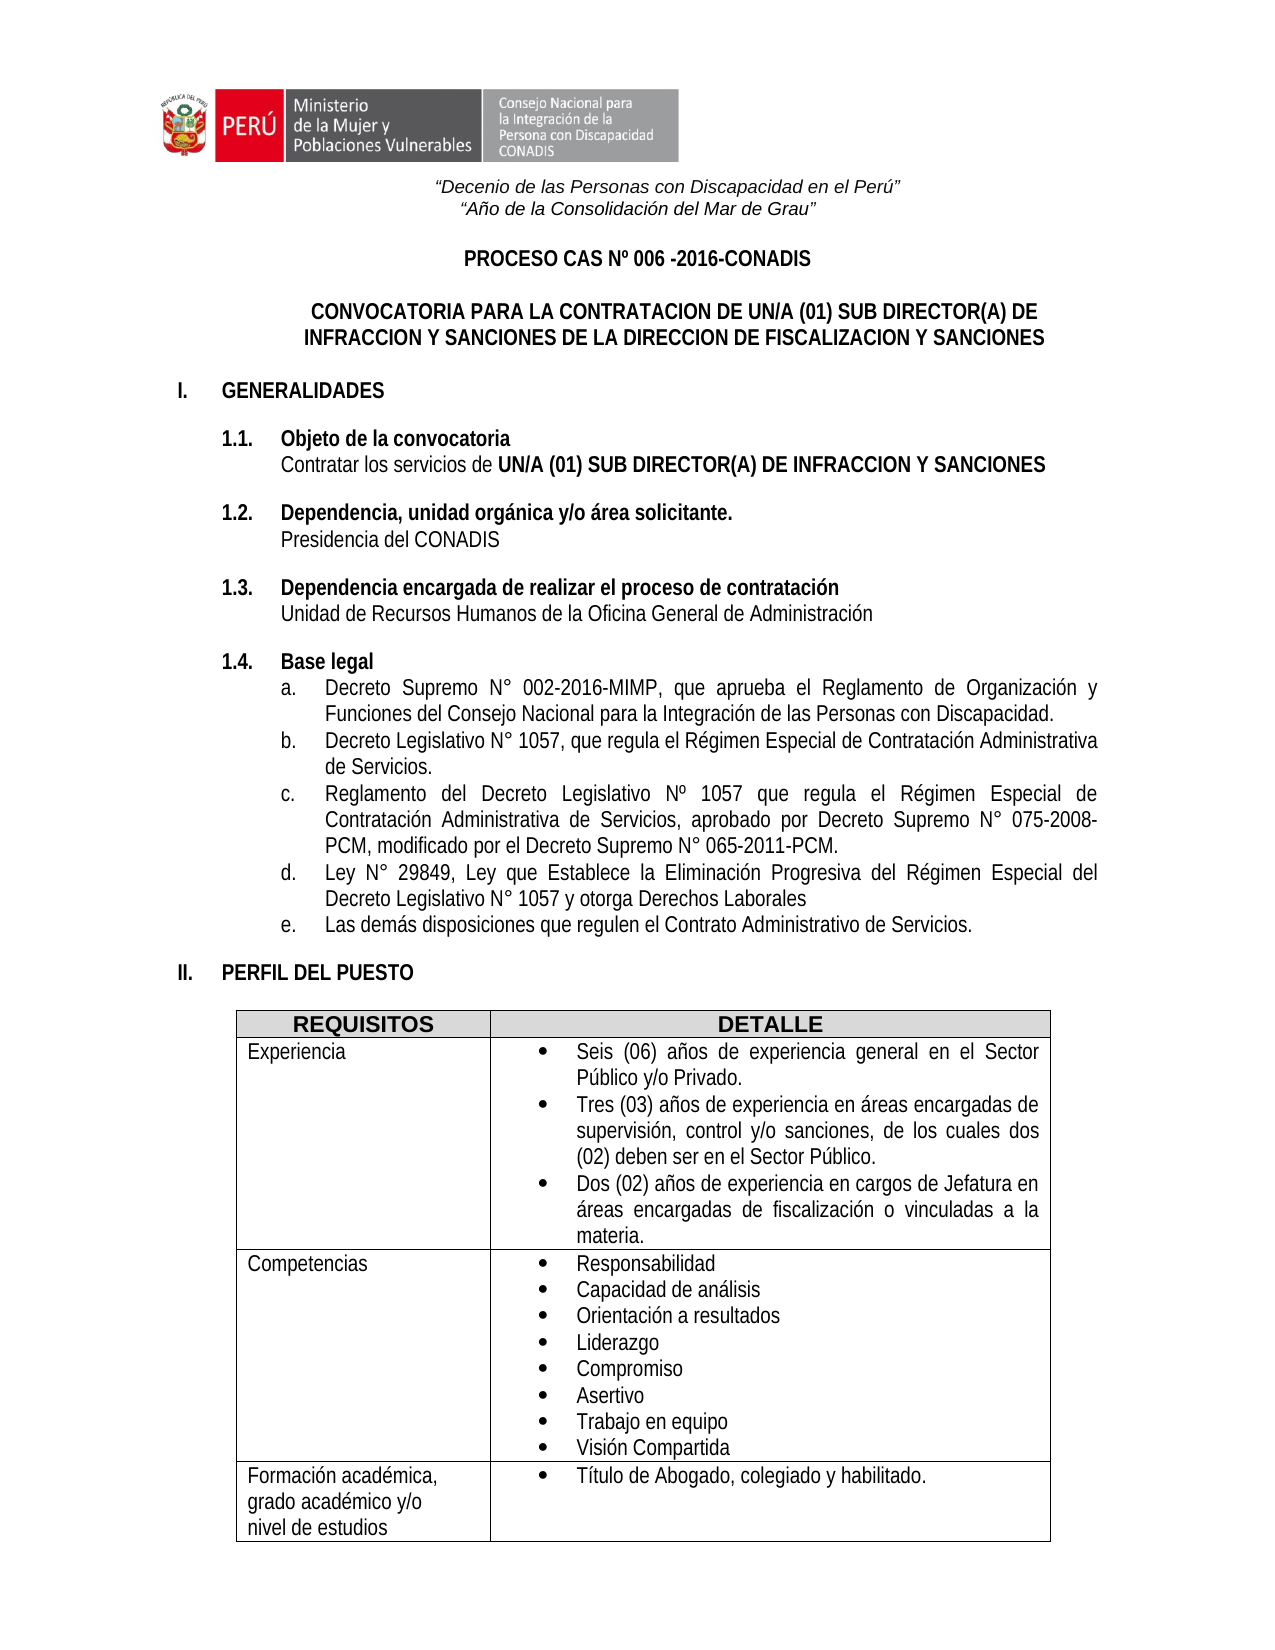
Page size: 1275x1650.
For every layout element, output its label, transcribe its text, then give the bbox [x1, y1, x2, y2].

list GENERALIDADES [177, 377, 1098, 403]
text PROCESO CAS Nº 006 -2016-CONADIS [177, 245, 1098, 272]
table_cell Formación académica, grado académico y/o nivel de estudios [237, 1462, 490, 1541]
table_cell Seis (06) años de experiencia general en el Sector Público y/o Privado. Tres (03) años de experiencia en áreas encargadas de supervisión, control y/o sanciones, de los cuales dos (02) deben ser en el Sector Público. Dos (02) años de experiencia en cargos de Jefatura en áreas encargadas de fiscalización o vinculadas a la materia. [491, 1038, 1050, 1249]
text Presidencia del CONADIS [207, 526, 1098, 552]
table_cell Responsabilidad Capacidad de análisis Orientación a resultados Liderazgo Compromiso Asertivo Trabajo en equipo Visión Compartida [491, 1250, 1050, 1461]
list Decreto Supremo N° 002-2016-MIMP, que aprueba el Reglamento de Organización y Funciones del Consejo Nacional para la Integración de las Personas con Discapacidad. [281, 674, 1098, 727]
list Las demás disposiciones que regulen el Contrato Administrativo de Servicios. [281, 911, 1098, 938]
table_header DETALLE [491, 1011, 1050, 1037]
list Unidad de Recursos Humanos de la Oficina General de Administración [281, 600, 1098, 626]
list CONVOCATORIA PARA LA CONTRATACION DE UN/A (01) SUB DIRECTOR(A) DE INFRACCION Y SANCIONES DE LA DIRECCION DE FISCALIZACION Y SANCIONES [251, 298, 1098, 351]
text “Año de la Consolidación del Mar de Grau” [177, 197, 1098, 219]
text “Decenio de las Personas con Discapacidad en el Perú” [177, 176, 1157, 197]
table_cell Competencias [237, 1250, 490, 1461]
list Ley N° 29849, Ley que Establece la Eliminación Progresiva del Régimen Especial del Decreto Legislativo N° 1057 y otorga Derechos Laborales [281, 858, 1098, 911]
list Decreto Legislativo N° 1057, que regula el Régimen Especial de Contratación Administrativa de Servicios. [281, 727, 1098, 779]
list Reglamento del Decreto Legislativo Nº 1057 que regula el Régimen Especial de Contratación Administrativa de Servicios, aprobado por Decreto Supremo N° 075-2008-PCM, modificado por el Decreto Supremo N° 065-2011-PCM. [281, 779, 1098, 858]
list Objeto de la convocatoria [222, 425, 1098, 451]
table_cell Título de Abogado, colegiado y habilitado. [491, 1462, 1050, 1541]
list Contratar los servicios de UN/A (01) SUB DIRECTOR(A) DE INFRACCION Y SANCIONES [281, 451, 1098, 478]
list Dependencia encargada de realizar el proceso de contratación [222, 573, 1098, 600]
table_header REQUISITOS [237, 1011, 490, 1037]
table_cell Experiencia [237, 1038, 490, 1249]
list Dependencia, unidad orgánica y/o área solicitante. [222, 499, 1098, 526]
list PERFIL DEL PUESTO [177, 959, 1098, 986]
list Base legal [222, 648, 1098, 674]
picture [153, 89, 679, 162]
